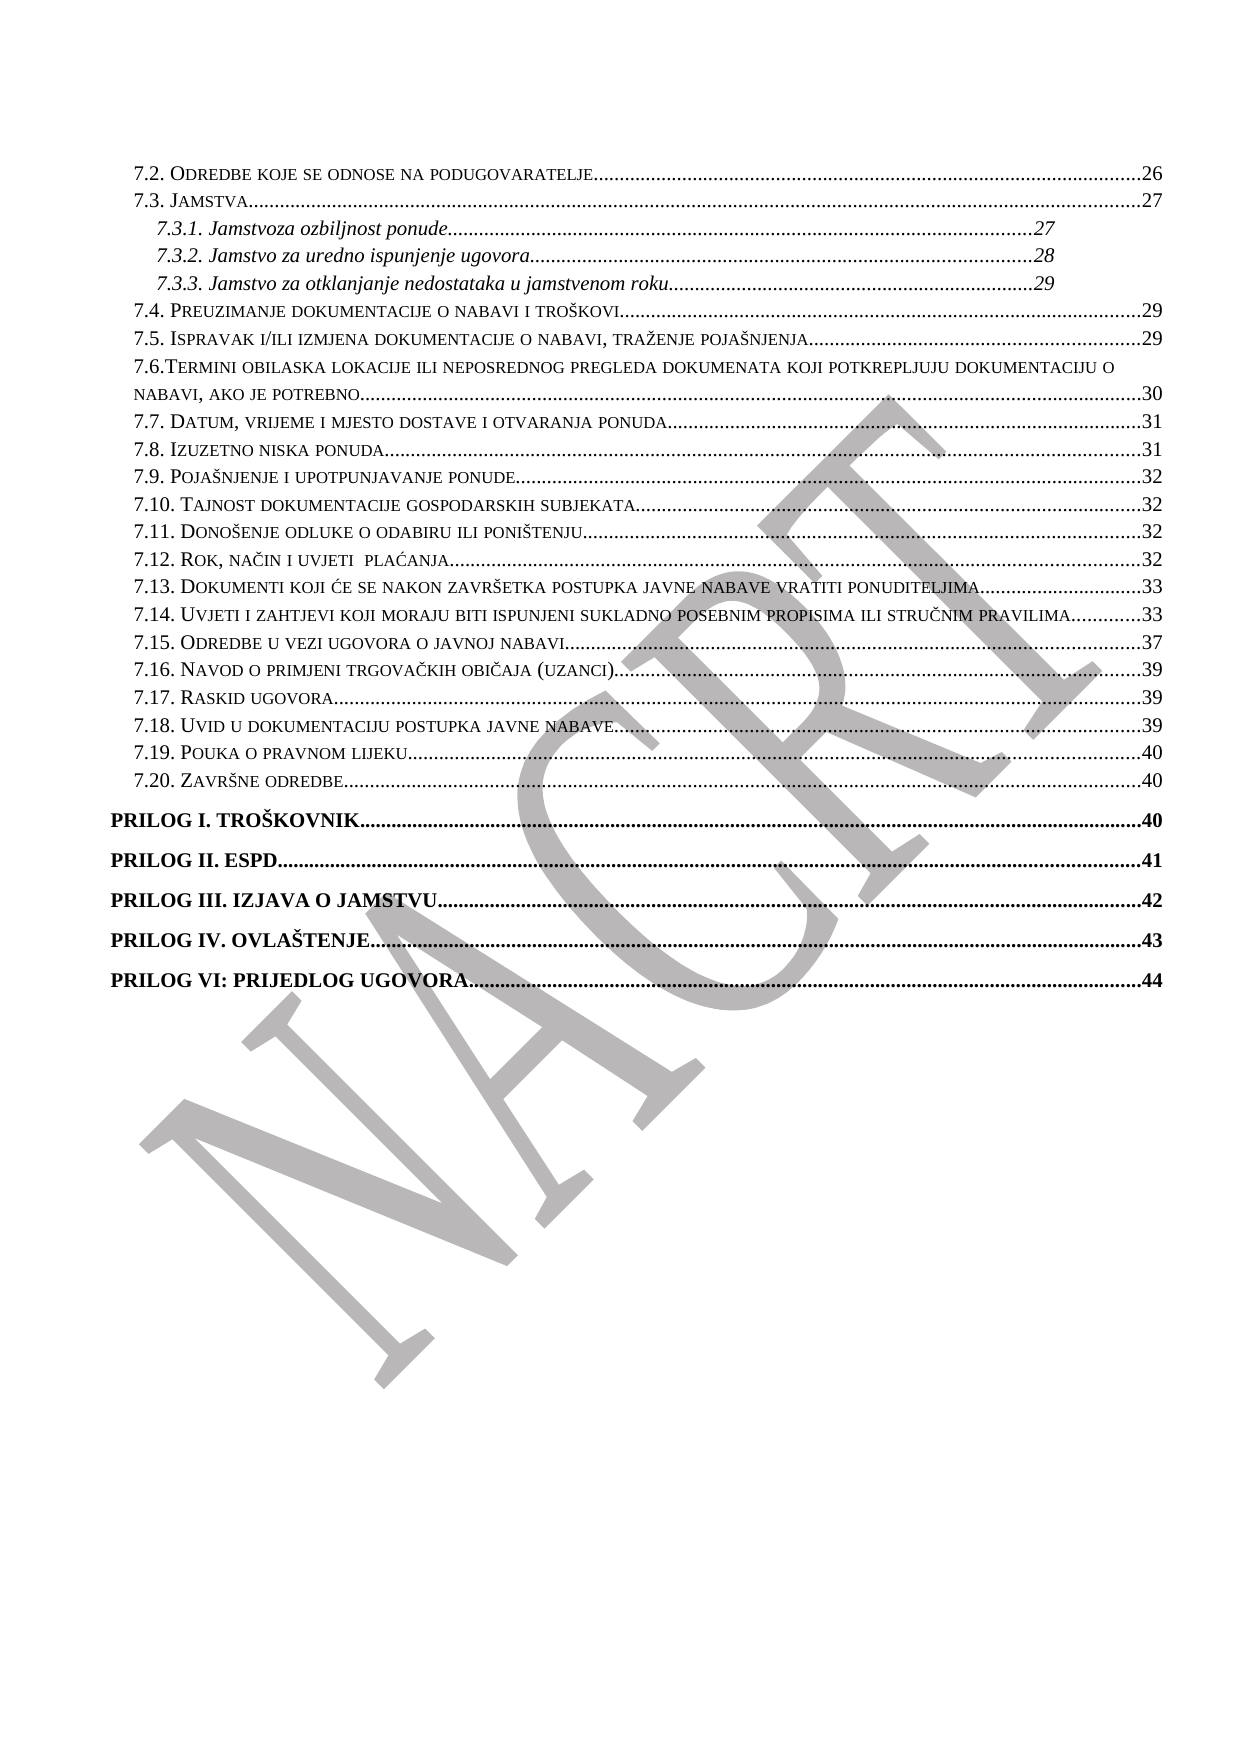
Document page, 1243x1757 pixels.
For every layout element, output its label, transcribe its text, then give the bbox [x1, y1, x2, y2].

text 7.9. Pojašnjenje i upotpunjavanje ponude 32 [133, 464, 1163, 488]
text PRILOG I. TROŠKOVNIK 40 [110, 808, 1163, 832]
text 7.3. Jamstva 27 [133, 188, 1163, 212]
text Prilog VI: Prijedlog Ugovora 44 [110, 968, 1163, 992]
text 7.17. Raskid ugovora 39 [133, 685, 1163, 709]
text 7.6.Termini obilaska lokacije ili neposrednog pregleda dokumenata koji potkrepljuju dokumentaciju o nabavi, ako je potrebno 30 [133, 354, 1163, 405]
text 7.3.3. Jamstvo za otklanjanje nedostataka u jamstvenom roku 29 [156, 271, 1163, 295]
text 7.13. Dokumenti koji će se nakon završetka postupka javne nabave vratiti ponuditeljima 33 [133, 574, 1163, 598]
text 7.14. Uvjeti i zahtjevi koji moraju biti ispunjeni sukladno posebnim propisima ili stručnim pravilima 33 [133, 602, 1163, 626]
text 7.7. Datum, vrijeme i mjesto dostave i otvaranja ponuda 31 [133, 409, 1163, 433]
text 7.20. Završne odredbe 40 [133, 768, 1163, 792]
text 7.5. Ispravak i/ili izmjena dokumentacije o nabavi, traženje pojašnjenja 29 [133, 326, 1163, 350]
text 7.15. Odredbe u vezi ugovora o javnoj nabavi 37 [133, 630, 1163, 654]
text PRILOG II. ESPD 41 [110, 848, 1163, 872]
text 7.2. Odredbe koje se odnose na podugovaratelje 26 [133, 160, 1163, 184]
text 7.3.1. Jamstvoza ozbiljnost ponude 27 [156, 216, 1163, 240]
text 7.18. Uvid u dokumentaciju postupka javne nabave 39 [133, 712, 1163, 737]
text PRILOG III. Izjava o jamstvu 42 [110, 888, 1163, 912]
text 7.3.2. Jamstvo za uredno ispunjenje ugovora 28 [156, 243, 1163, 267]
text 7.19. Pouka o pravnom lijeku 40 [133, 740, 1163, 764]
text 7.10. Tajnost dokumentacije gospodarskih subjekata 32 [133, 492, 1163, 516]
text 7.11. Donošenje odluke o odabiru ili poništenju 32 [133, 519, 1163, 543]
text 7.16. Navod o primjeni trgovačkih običaja (uzanci) 39 [133, 657, 1163, 681]
text 7.8. Izuzetno niska ponuda 31 [133, 436, 1163, 461]
text 7.12. Rok, način i uvjeti plaćanja 32 [133, 547, 1163, 571]
text PRILOG IV. OvlaŠTENJE 43 [110, 928, 1163, 952]
text 7.4. Preuzimanje dokumentacije o nabavi i troškovi 29 [133, 298, 1163, 322]
